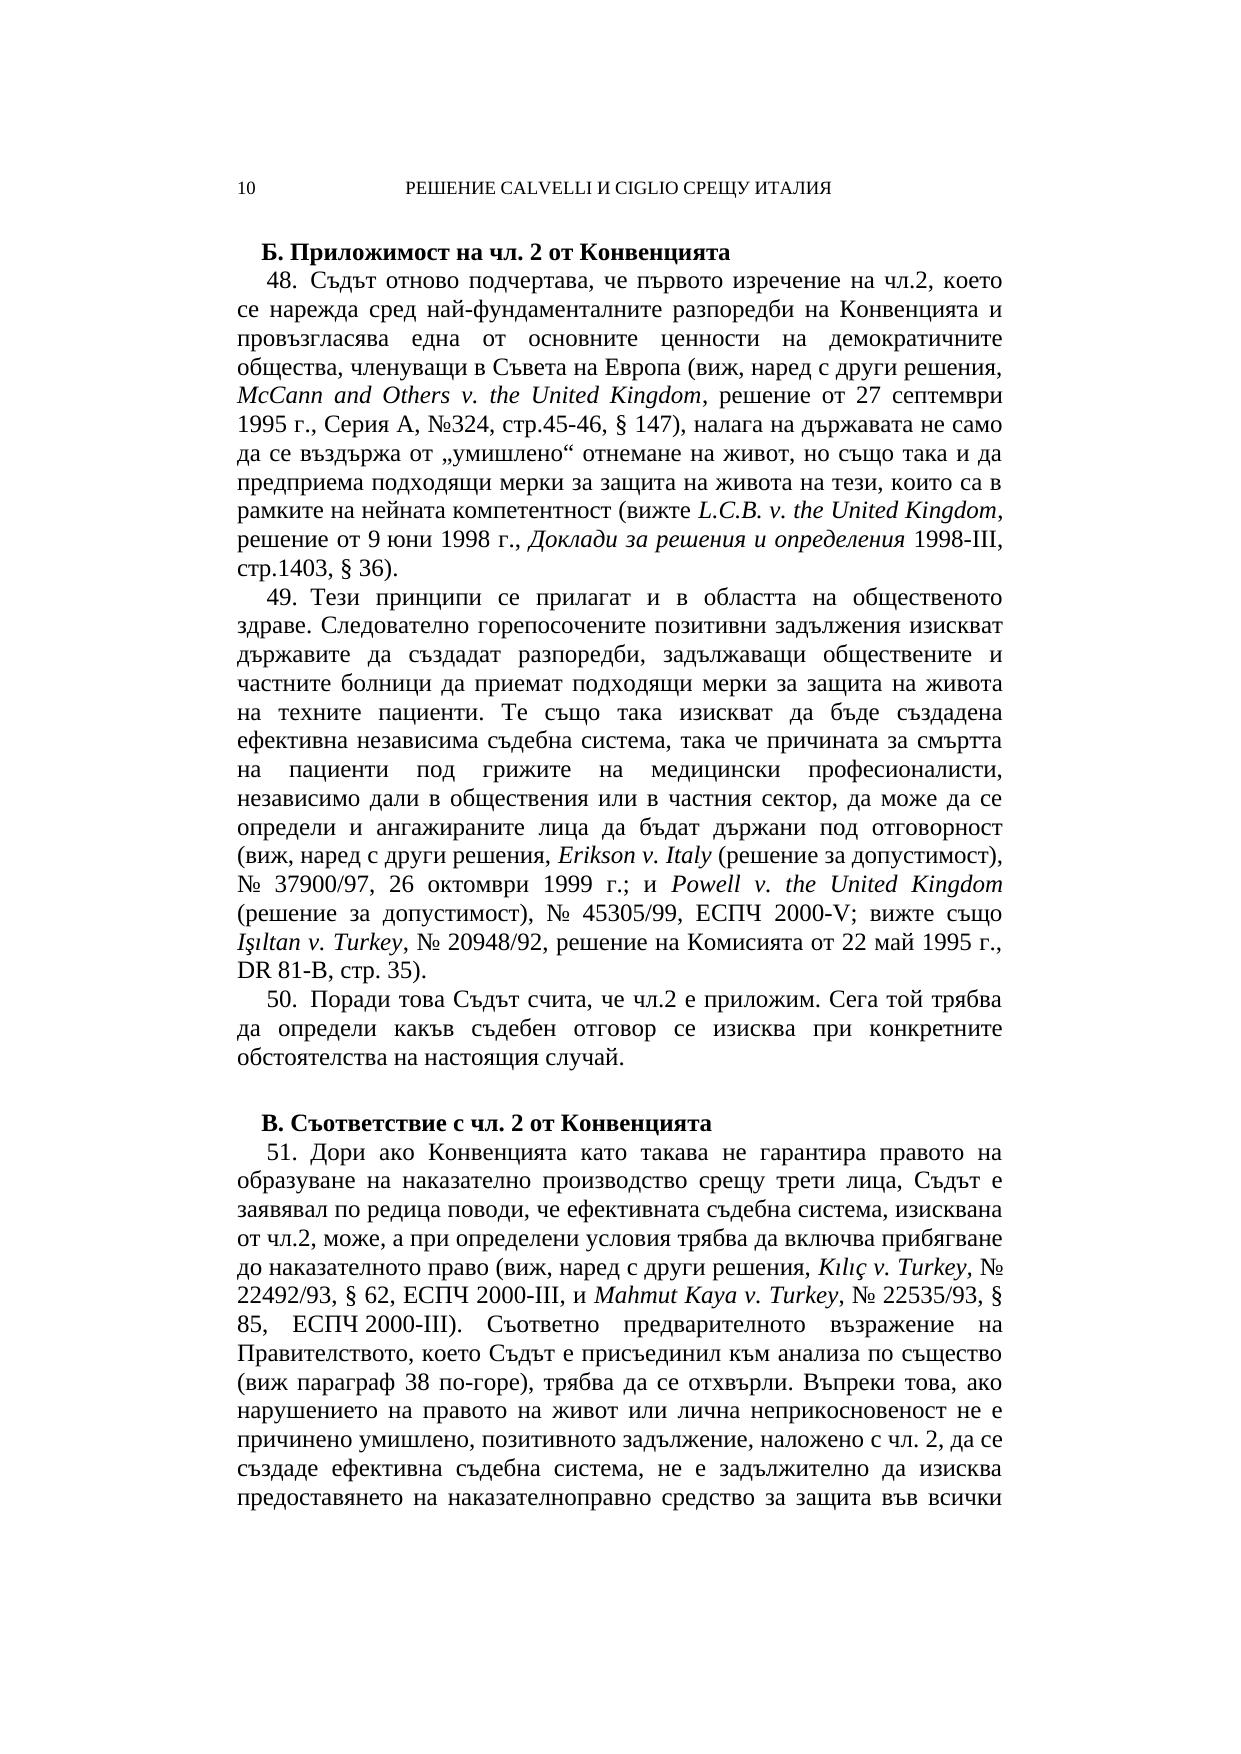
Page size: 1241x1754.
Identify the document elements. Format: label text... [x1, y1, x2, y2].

text 49. Тези принципи се прилагат и в областта на общественото здраве. Следователно горепосочените позитивни задължения изискват държавите да създадат разпоредби, задължаващи обществените и частните болници да приемат подходящи мерки за защита на живота на техните пациенти. Те също така изискват да бъде създадена ефективна независима съдебна система, така че причината за смъртта на пациенти под грижите на медицински професионалисти, независимо дали в обществения или в частния сектор, да може да се определи и ангажираните лица да бъдат държани под отговорност (виж, наред с други решения, Erikson v. Italy (решение за допустимост), № 37900/97, 26 октомври 1999 г.; и Powell v. the United Kingdom (решение за допустимост), № 45305/99, ЕСПЧ 2000-V; вижте също Işıltan v. Turkey, № 20948/92, решение на Комисията от 22 май 1995 г., DR 81-B, стр. 35). [237, 582, 1003, 984]
text 48. Съдът отново подчертава, че първото изречение на чл.2, което се нарежда сред най-фундаменталните разпоредби на Конвенцията и провъзгласява една от основните ценности на демократичните общества, членуващи в Съвета на Европа (виж, наред с други решения, McCann and Others v. the United Kingdom, решение от 27 септември 1995 г., Серия А, №324, стр.45-46, § 147), налага на държавата не само да се въздържа от „умишлено“ отнемане на живот, но също така и да предприема подходящи мерки за защита на живота на тези, които са в рамките на нейната компетентност (вижте L.C.B. v. the United Kingdom, решение от 9 юни 1998 г., Доклади за решения и определения 1998-III, стр.1403, § 36). [237, 266, 1003, 582]
text В. Съответствие с чл. 2 от Конвенцията [261, 1108, 1003, 1137]
text 50. Поради това Съдът счита, че чл.2 е приложим. Сега той трябва да определи какъв съдебен отговор се изисква при конкретните обстоятелства на настоящия случай. [237, 984, 1003, 1071]
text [237, 1137, 1003, 1511]
text Б. Приложимост на чл. 2 от Конвенцията [261, 237, 1003, 266]
